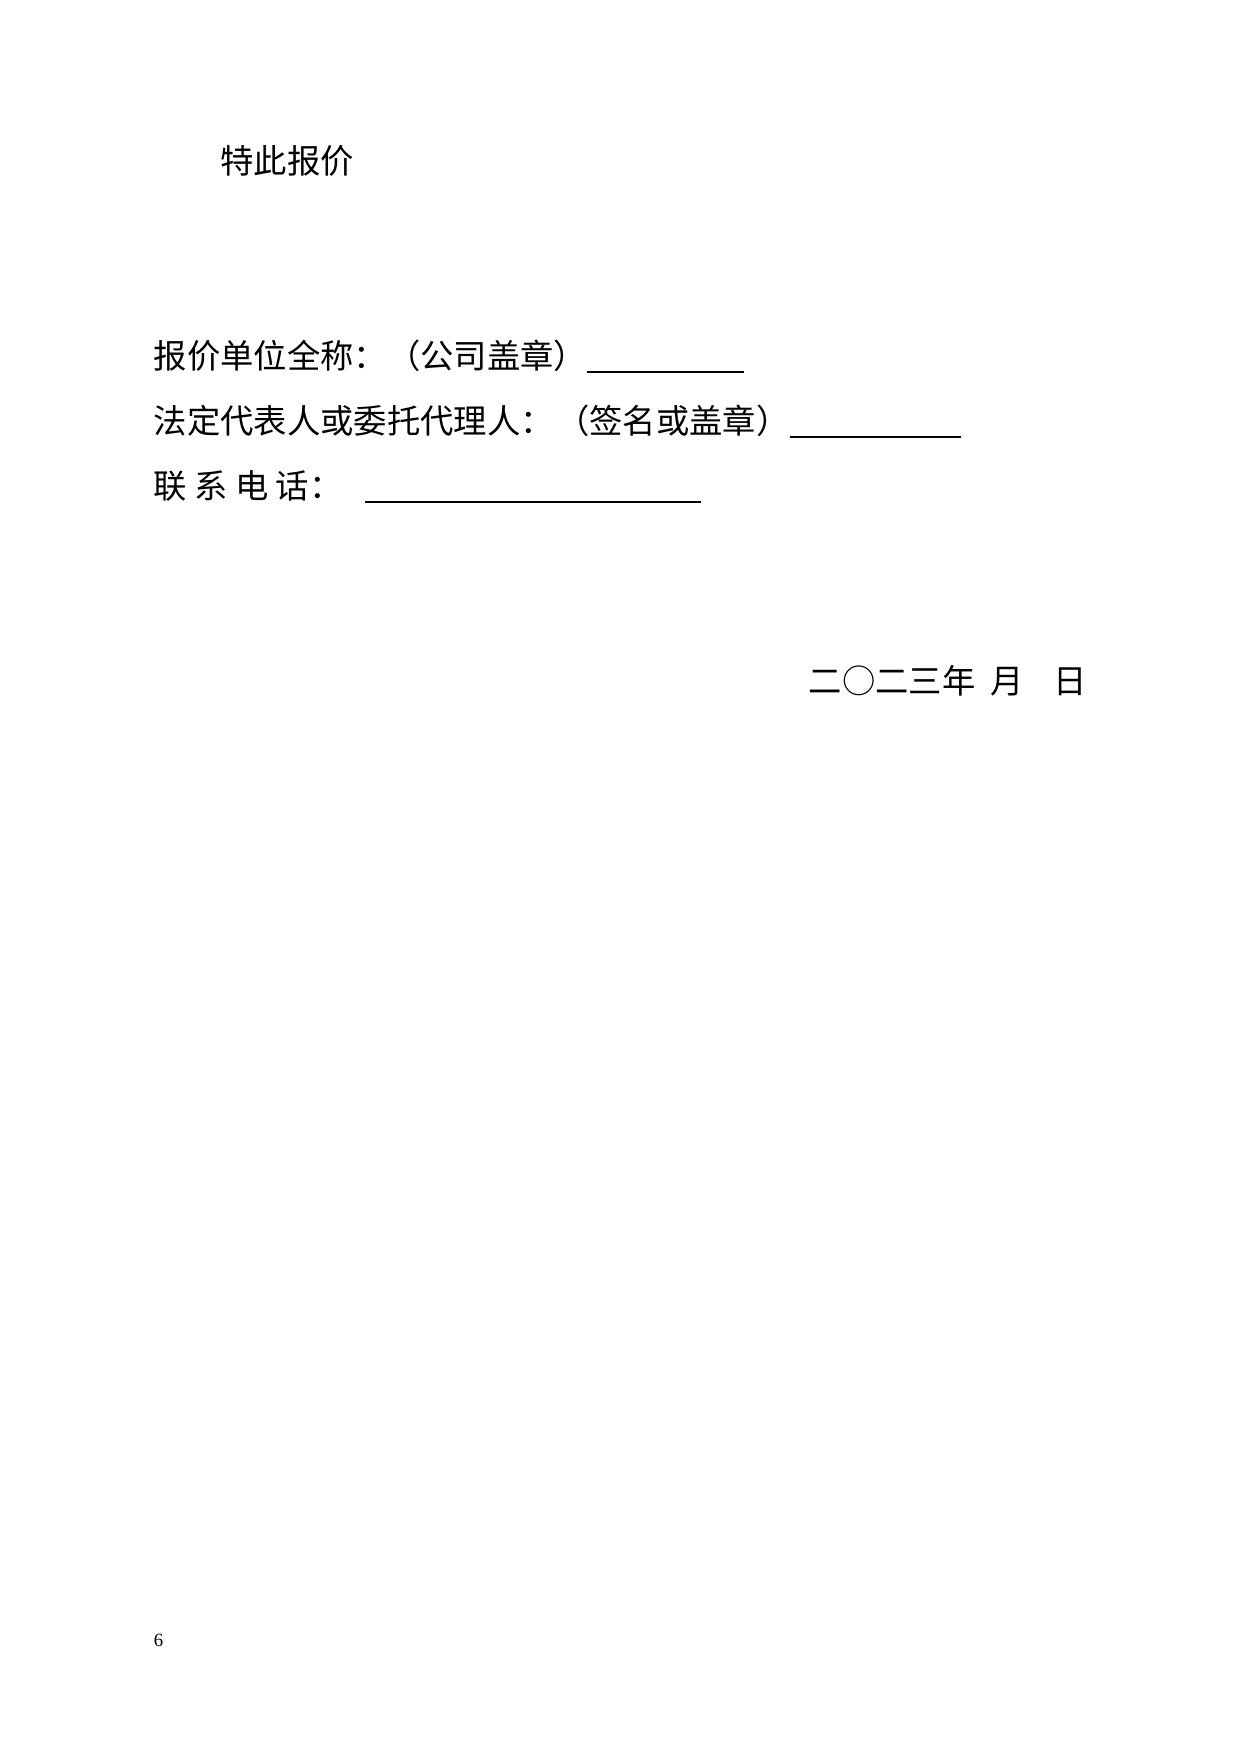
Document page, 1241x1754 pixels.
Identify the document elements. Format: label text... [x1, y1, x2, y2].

text 联 系 电 话： [153, 451, 1087, 516]
text 报价单位全称：（公司盖章） [153, 321, 1087, 386]
text 特此报价 [153, 126, 1087, 191]
text 二○二三年 月 日 [153, 646, 1087, 711]
text 法定代表人或委托代理人：（签名或盖章） [153, 386, 1087, 451]
